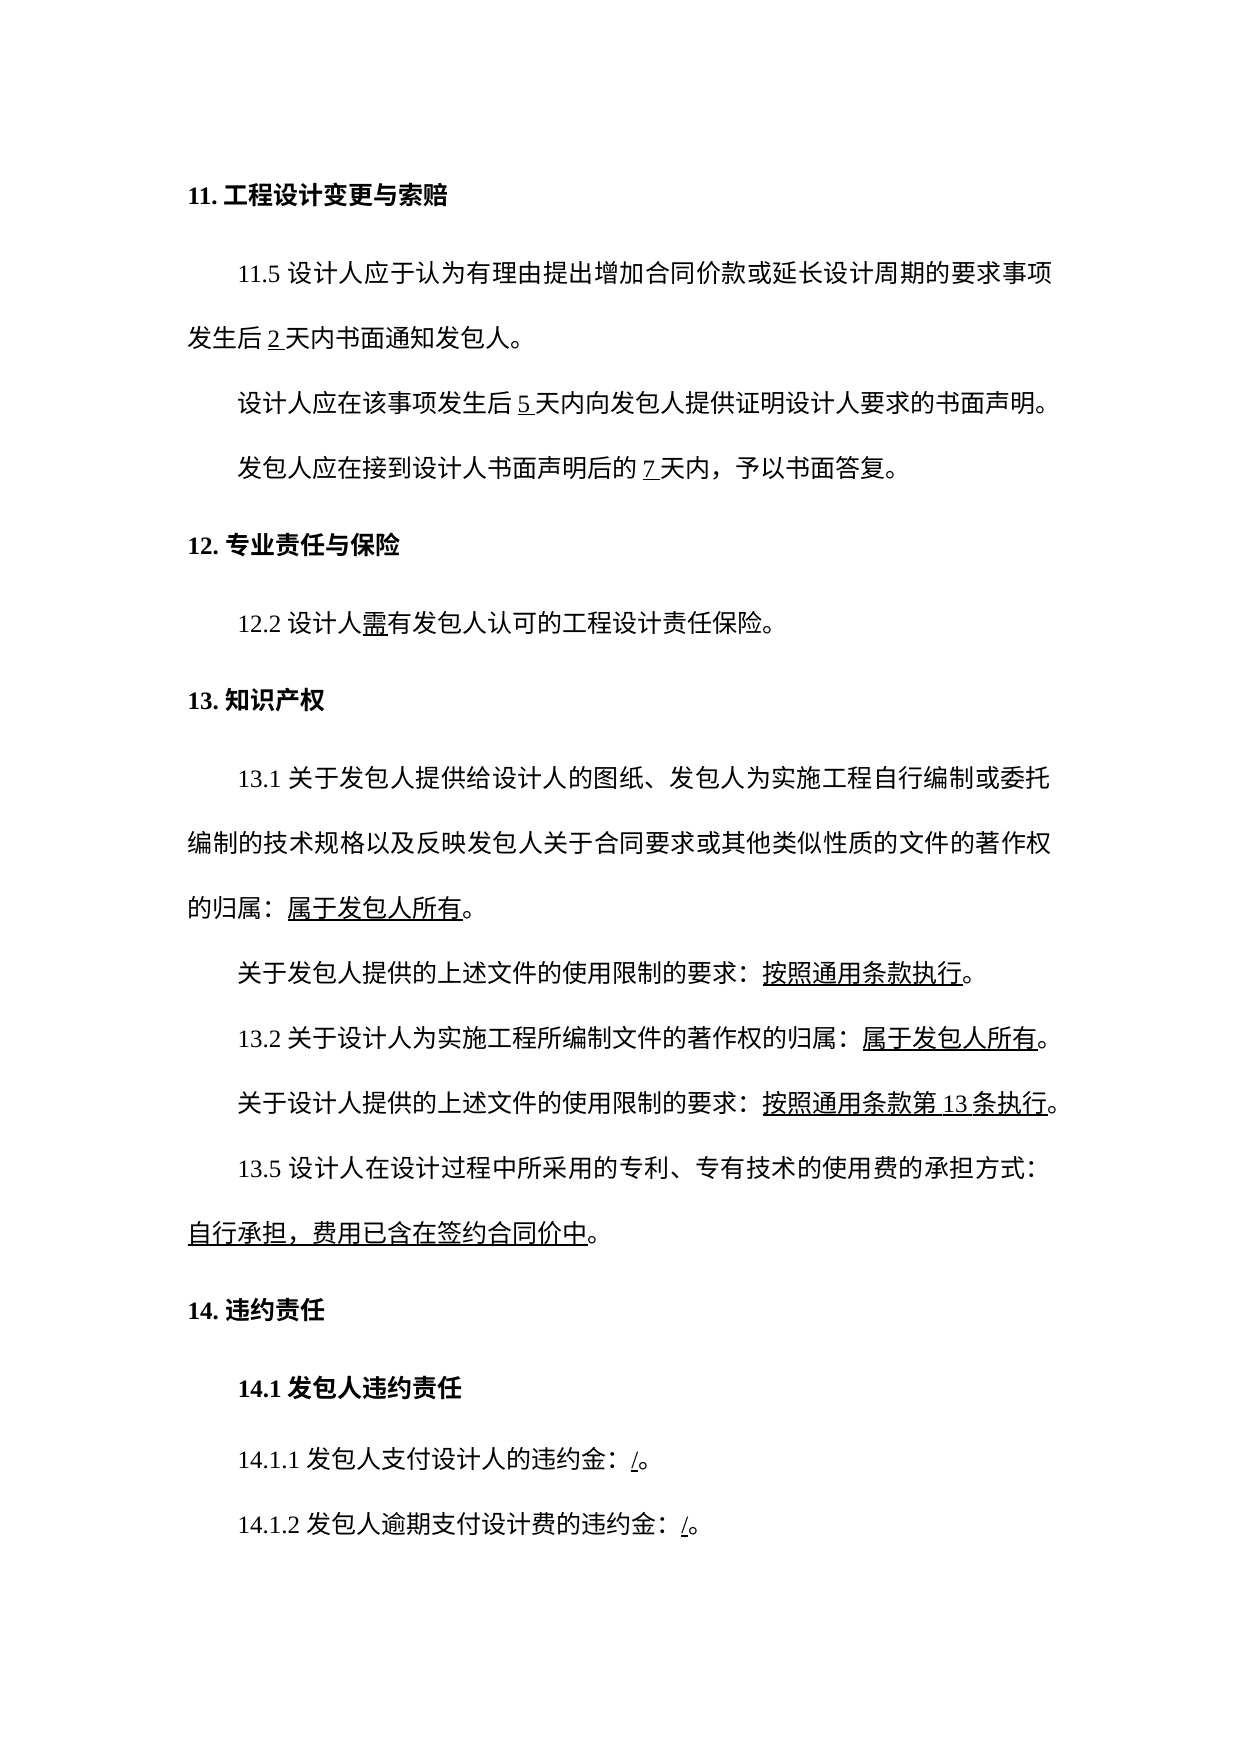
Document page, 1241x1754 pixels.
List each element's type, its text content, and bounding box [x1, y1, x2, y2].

text 11. 工程设计变更与索赔 [187, 161, 1053, 226]
text 13.2 关于设计人为实施工程所编制文件的著作权的归属：属于发包人所有。 [187, 1004, 1053, 1069]
text 13. 知识产权 [187, 666, 1053, 731]
text 设计人应在该事项发生后5天内向发包人提供证明设计人要求的书面声明。 [187, 369, 1053, 434]
text 14.1.1 发包人支付设计人的违约金：/。 [187, 1425, 1053, 1490]
text 11.5 设计人应于认为有理由提出增加合同价款或延长设计周期的要求事项发生后2天内书面通知发包人。 [187, 239, 1053, 369]
text 关于发包人提供的上述文件的使用限制的要求：按照通用条款执行。 [187, 939, 1053, 1004]
text 12. 专业责任与保险 [187, 511, 1053, 576]
text 关于设计人提供的上述文件的使用限制的要求：按照通用条款第13条执行。 [187, 1069, 1053, 1134]
text 14.1.2 发包人逾期支付设计费的违约金：/。 [187, 1490, 1053, 1555]
text 13.5 设计人在设计过程中所采用的专利、专有技术的使用费的承担方式：自行承担，费用已含在签约合同价中。 [187, 1134, 1053, 1264]
text 14.1 发包人违约责任 [187, 1354, 1053, 1419]
text 13.1 关于发包人提供给设计人的图纸、发包人为实施工程自行编制或委托编制的技术规格以及反映发包人关于合同要求或其他类似性质的文件的著作权的归属：属于发包人所有。 [187, 744, 1053, 939]
text 12.2 设计人需有发包人认可的工程设计责任保险。 [187, 589, 1053, 654]
text 发包人应在接到设计人书面声明后的7天内，予以书面答复。 [187, 434, 1053, 499]
text 14. 违约责任 [187, 1276, 1053, 1341]
